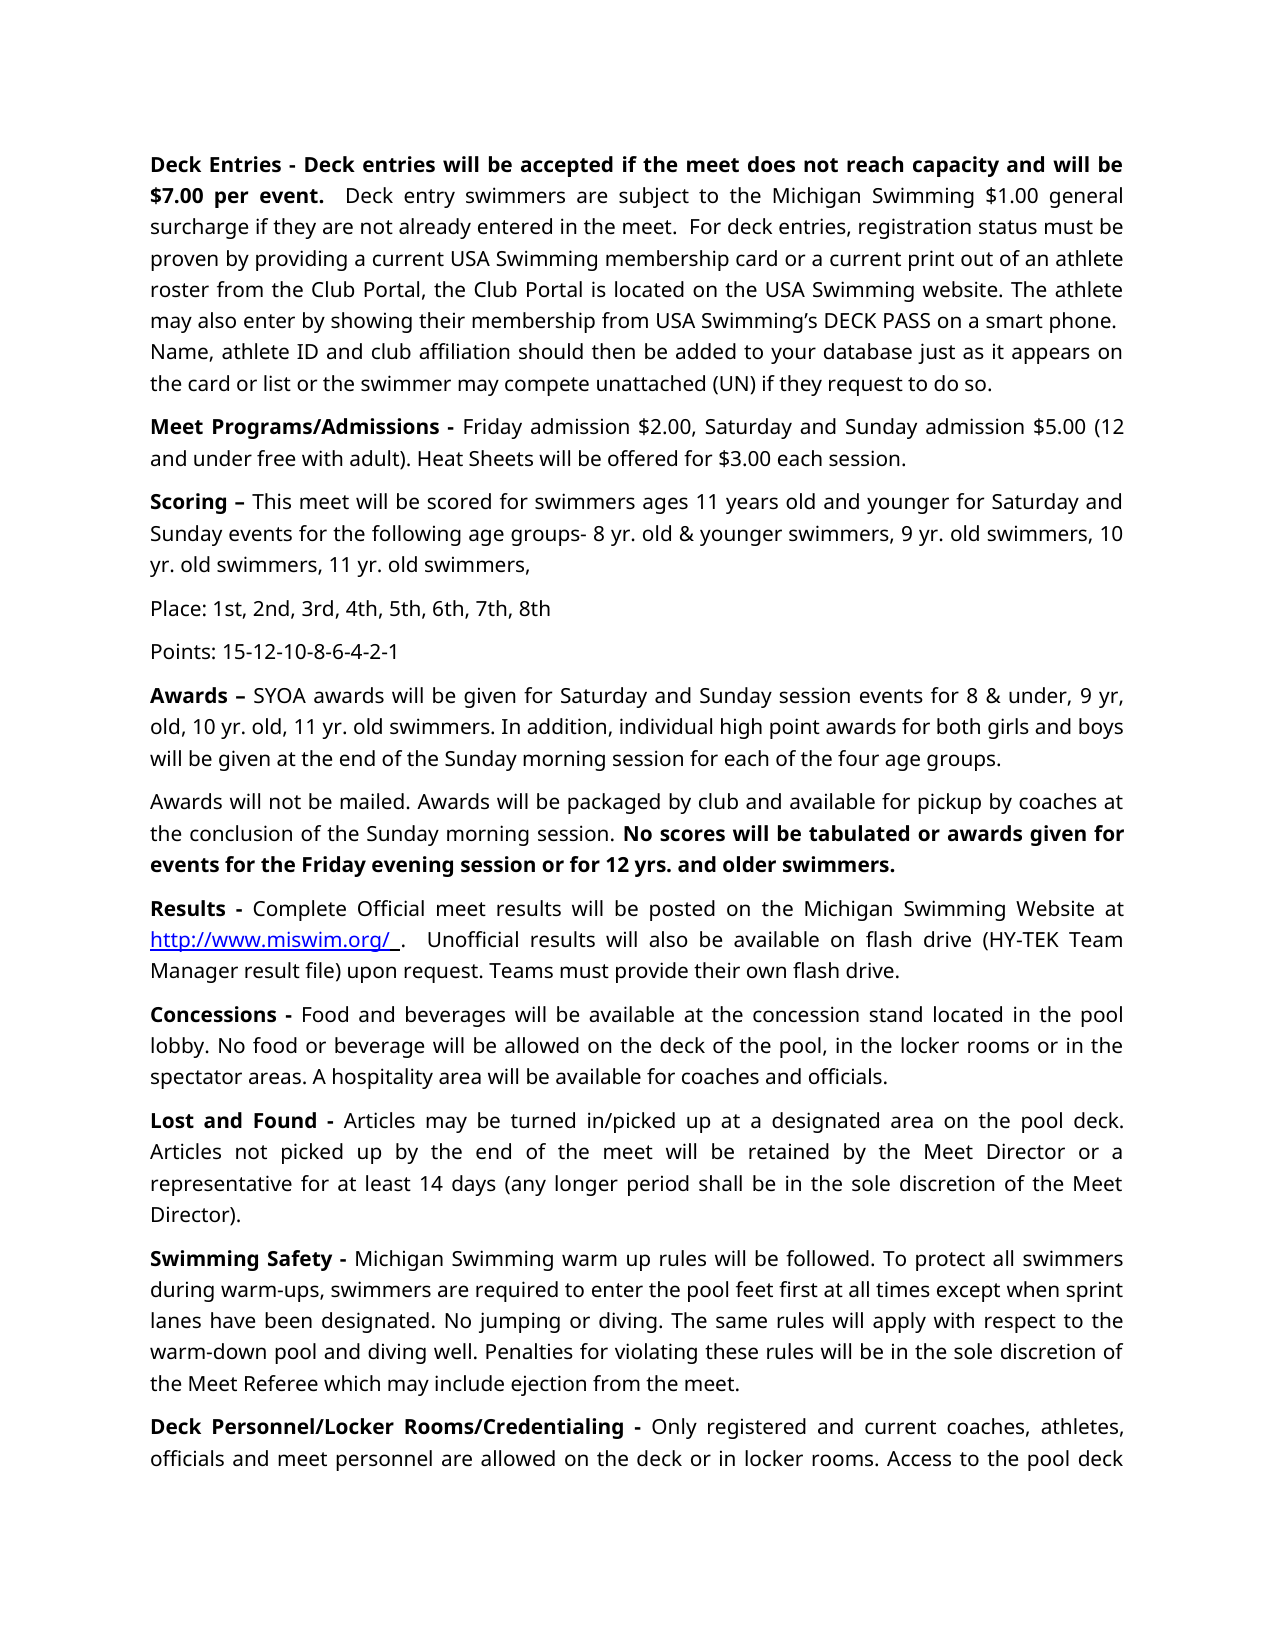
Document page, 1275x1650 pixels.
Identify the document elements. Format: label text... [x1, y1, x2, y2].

text Lost and Found - Articles may be turned in/picked up at a designated area on the pool deck. Articles not picked up by the end of the meet will be retained by the Meet Director or a representative for at least 14 days (any longer period shall be in the sole discretion of the Meet Director). [150, 1106, 1125, 1228]
text Awards – SYOA awards will be given for Saturday and Sunday session events for 8 & under, 9 yr, old, 10 yr. old, 11 yr. old swimmers. In addition, individual high point awards for both girls and boys will be given at the end of the Sunday morning session for each of the four age groups. [150, 681, 1125, 772]
text Place: 1st, 2nd, 3rd, 4th, 5th, 6th, 7th, 8th [150, 594, 1125, 622]
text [150, 1412, 1125, 1472]
text Results - Complete Official meet results will be posted on the Michigan Swimming Website at http://www.miswim.org/ . Unofficial results will also be available on flash drive (HY- Team Manager result file) upon request. Teams must provide their own flash drive. [150, 894, 1125, 985]
text Awards will not be mailed. Awards will be packaged by club and available for pickup by coaches at the conclusion of the Sunday morning session. No scores will be tabulated or awards given for events for the Friday evening session or for 12 yrs. and older swimmers. [150, 787, 1125, 878]
text Meet Programs/Admissions - Friday admission $2.00, Saturday and Sunday admission $5.00 (12 and under free with adult). Heat Sheets will be offered for $3.00 each session. [150, 412, 1125, 472]
text Deck Entries - Deck entries will be accepted if the meet does not reach capacity and will be $7.00 per event. Deck entry swimmers are subject to the Michigan Swimming $1.00 general surcharge if they are not already entered in the meet. For deck entries, registration status must be proven by providing a current USA Swimming membership card or a current print out of an athlete roster from the Club Portal, the Club Portal is located on the USA Swimming website. The athlete may also enter by showing their membership from USA Swimming’s DECK PASS on a smart phone. Name, athlete ID and club affiliation should then be added to your database just as it appears on the card or list or the swimmer may compete unattached (UN) if they request to do so. [150, 150, 1125, 397]
text Concessions - Food and beverages will be available at the concession stand located in the pool lobby. No food or beverage will be allowed on the deck of the pool, in the locker rooms or in the spectator areas. A hospitality area will be available for coaches and officials. [150, 1000, 1125, 1091]
text Swimming Safety - Michigan Swimming warm up rules will be followed. To protect all swimmers during warm-ups, swimmers are required to enter the pool feet first at all times except when sprint lanes have been designated. No jumping or diving. The same rules will apply with respect to the warm-down pool and diving well. Penalties for violating these rules will be in the sole discretion of the Meet Referee which may include ejection from the meet. [150, 1244, 1125, 1397]
text Points: 15-12-10-8-6-4-2-1 [150, 637, 1125, 666]
text Scoring – This meet will be scored for swimmers ages 11 years old and younger for Saturday and Sunday events for the following age groups- 8 yr. old & younger swimmers, 9 yr. old swimmers, 10 yr. old swimmers, 11 yr. old swimmers, [150, 487, 1125, 578]
